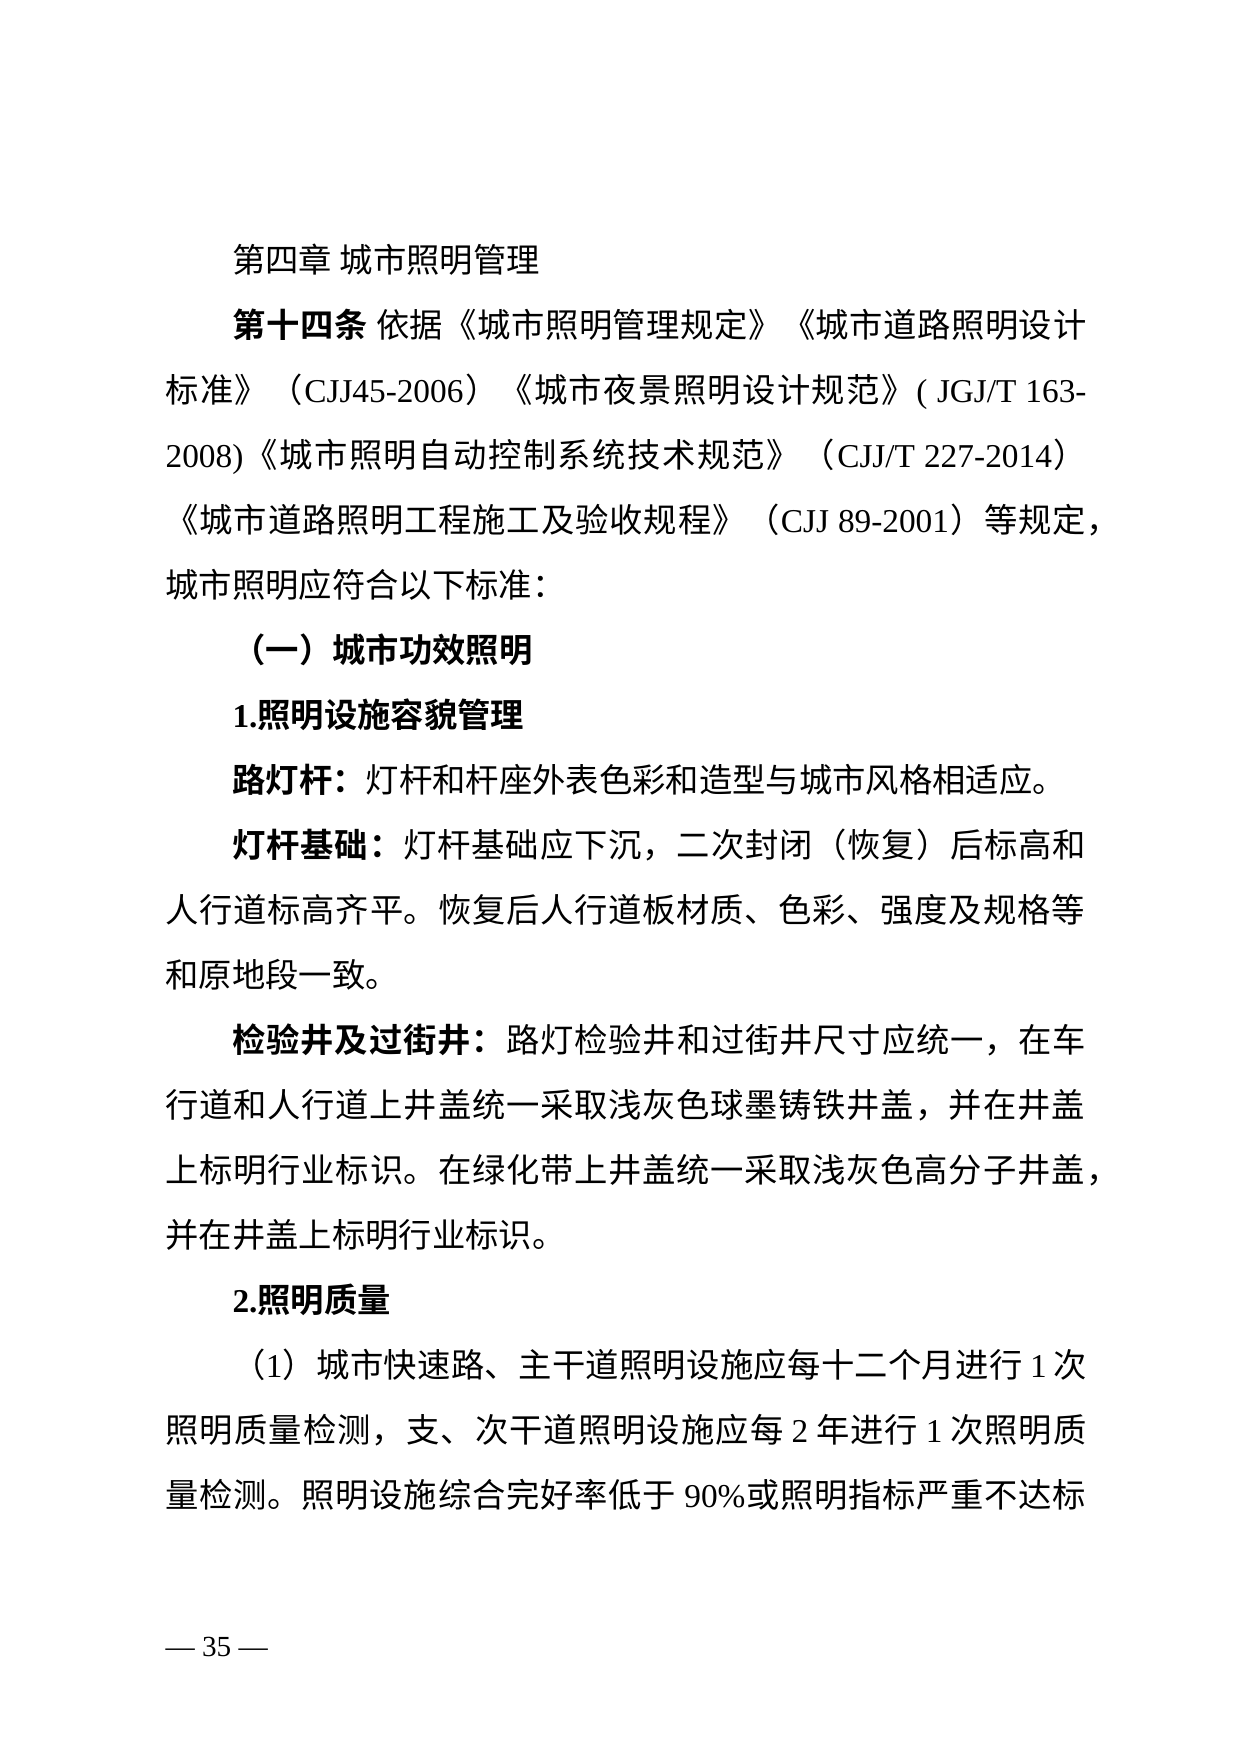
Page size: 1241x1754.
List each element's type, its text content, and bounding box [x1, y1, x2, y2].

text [165, 1331, 1087, 1526]
text 检验井及过街井：路灯检验井和过街井尺寸应统一，在车行道和人行道上井盖统一采取浅灰色球墨铸铁井盖，并在井盖上标明行业标识。在绿化带上井盖统一采取浅灰色高分子井盖，并在井盖上标明行业标识。 [165, 1006, 1087, 1266]
text （一）城市功效照明 [165, 616, 1087, 681]
text 第四章 城市照明管理 [165, 226, 1087, 291]
text 1.照明设施容貌管理 [165, 681, 1087, 746]
text 第十四条 依据《城市照明管理规定》《城市道路照明设计标准》（CJJ45-2006）《城市夜景照明设计规范》( JGJ/T 163-2008)《城市照明自动控制系统技术规范》（CJJ/T 227-2014）《城市道路照明工程施工及验收规程》（CJJ 89-2001）等规定，城市照明应符合以下标准： [165, 291, 1087, 616]
text 2.照明质量 [165, 1266, 1087, 1331]
text 灯杆基础：灯杆基础应下沉，二次封闭（恢复）后标高和人行道标高齐平。恢复后人行道板材质、色彩、强度及规格等和原地段一致。 [165, 811, 1087, 1006]
text 路灯杆：灯杆和杆座外表色彩和造型与城市风格相适应。 [165, 746, 1087, 811]
